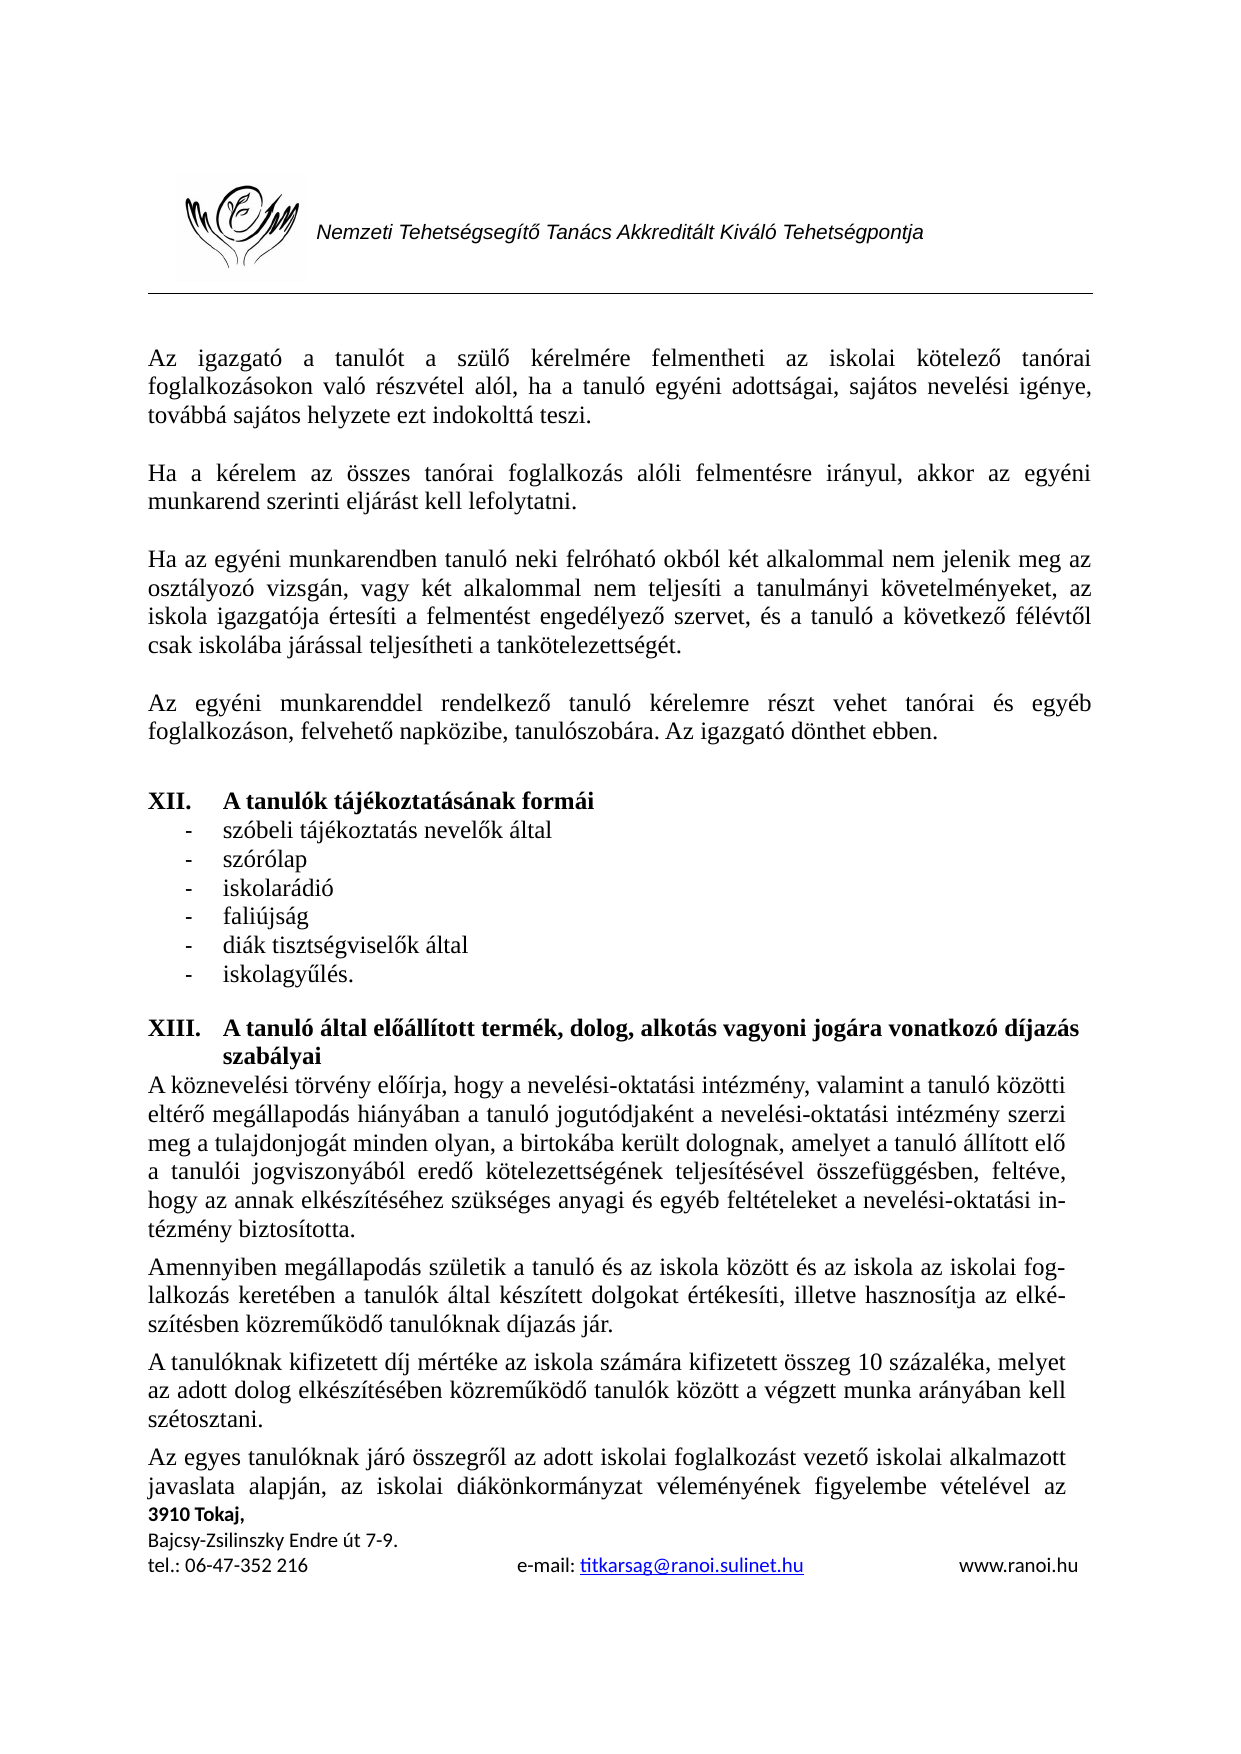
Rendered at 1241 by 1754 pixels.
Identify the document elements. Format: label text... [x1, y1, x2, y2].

text Ha az egyéni munkarendben tanuló neki felróható okból két alkalommal nem jelenik meg az osztályozó vizsgán, vagy két alkalommal nem teljesíti a tanulmányi követelményeket, az iskola igazgatója értesíti a felmentést engedélyező szervet, és a tanuló a következő félévtől csak iskolába járással teljesítheti a tankötelezettségét. [148, 544, 1093, 659]
subtitle A tanulók tájékoztatásának formái [148, 786, 1093, 815]
text Az igazgató a tanulót a szülő kérelmére felmentheti az iskolai kötelező tanórai foglalkozásokon való részvétel alól, ha a tanuló egyéni adottságai, sajátos nevelési igénye, továbbá sajátos helyzete ezt indokolttá teszi. [148, 343, 1093, 429]
list iskolagyűlés. [185, 959, 1093, 988]
picture [176, 172, 308, 281]
list iskolarádió [185, 873, 1093, 901]
text A köznevelési törvény előírja, hogy a nevelési-oktatási intézmény, valamint a tanuló közötti eltérő megállapodás hiányában a tanuló jogutódjaként a nevelési-oktatási intézmény szerzi meg a tulajdonjogát minden olyan, a birtokába került dolognak, amelyet a tanuló állított elő a tanulói jogviszonyából eredő kötelezettségének teljesítésével összefüggésben, feltéve, hogy az annak elkészítéséhez szükséges anyagi és egyéb feltételeket a nevelési-oktatási in-tézmény biztosította. [148, 1070, 1066, 1243]
text Amennyiben megállapodás születik a tanuló és az iskola között és az iskola az iskolai fog-lalkozás keretében a tanulók által készített dolgokat értékesíti, illetve hasznosítja az elké-szítésben közreműködő tanulóknak díjazás jár. [148, 1252, 1066, 1338]
subtitle A tanuló által előállított termék, dolog, alkotás vagyoni jogára vonatkozó díjazás szabályai [148, 1013, 1093, 1070]
text Az egyéni munkarenddel rendelkező tanuló kérelemre részt vehet tanórai és egyéb foglalkozáson, felvehető napközibe, tanulószobára. Az igazgató dönthet ebben. [148, 688, 1093, 745]
text Ha a kérelem az összes tanórai foglalkozás alóli felmentésre irányul, akkor az egyéni munkarend szerinti eljárást kell lefolytatni. [148, 458, 1093, 515]
list szóbeli tájékoztatás nevelők által [185, 815, 1093, 844]
list diák tisztségviselők által [185, 930, 1093, 959]
list faliújság [185, 901, 1093, 930]
text A tanulóknak kifizetett díj mértéke az iskola számára kifizetett összeg 10 százaléka, melyet az adott dolog elkészítésében közreműködő tanulók között a végzett munka arányában kell szétosztani. [148, 1347, 1066, 1433]
list szórólap [185, 844, 1093, 873]
